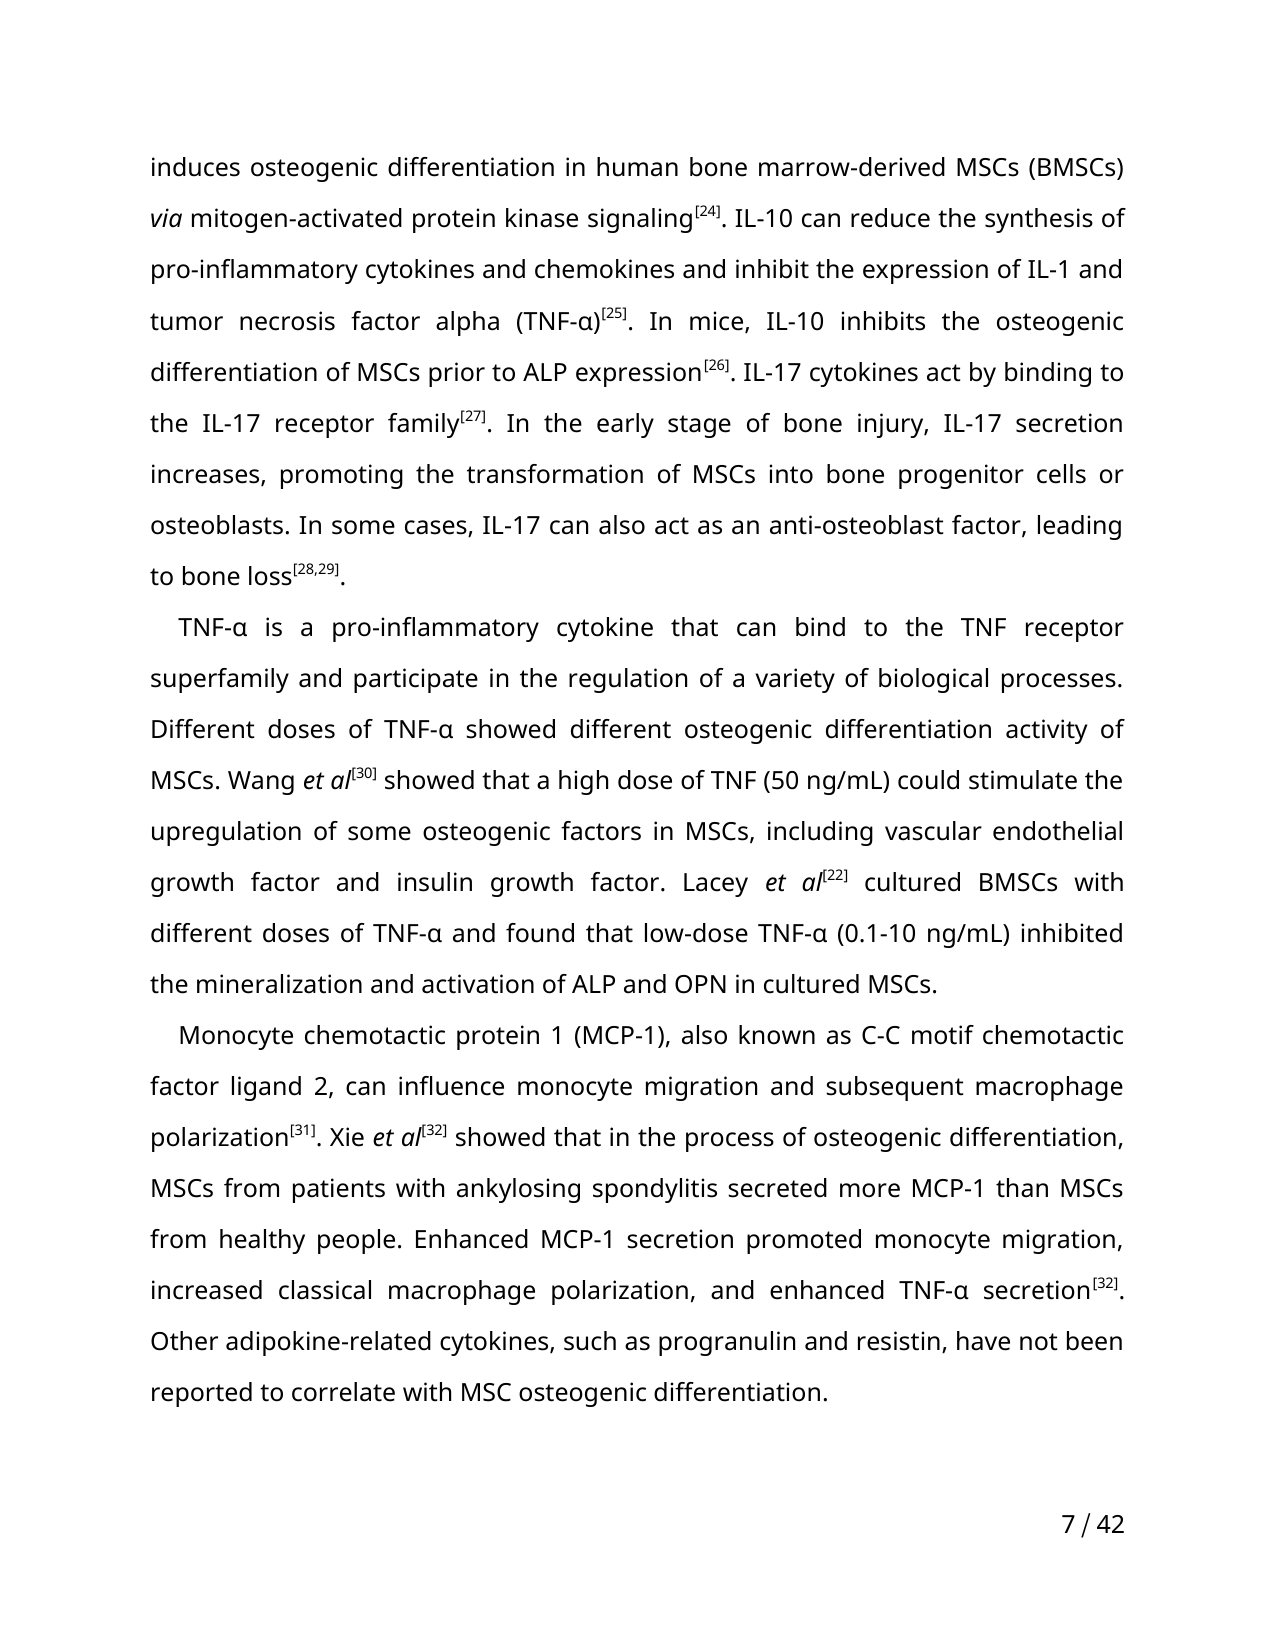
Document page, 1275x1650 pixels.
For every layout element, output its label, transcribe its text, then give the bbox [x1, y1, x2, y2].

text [150, 150, 1125, 592]
text TNF-α is a pro-inflammatory cytokine that can bind to the TNF receptor superfamily and participate in the regulation of a variety of biological processes. Different doses of TNF-α showed different osteogenic differentiation activity of MSCs. Wang et al[30] showed that a high dose of TNF (50 ng/mL) could stimulate the upregulation of some osteogenic factors in MSCs, including vascular endothelial growth factor and insulin growth factor. Lacey et al[22] cultured BMSCs with different doses of TNF-α and found that low-dose TNF-α (0.1-10 ng/mL) inhibited the mineralization and activation of ALP and OPN in cultured MSCs. [150, 609, 1125, 1001]
text Monocyte chemotactic protein 1 (MCP-1), also known as C-C motif chemotactic factor ligand 2, can influence monocyte migration and subsequent macrophage polarization[31]. Xie et al[32] showed that in the process of osteogenic differentiation, MSCs from patients with ankylosing spondylitis secreted more MCP-1 than MSCs from healthy people. Enhanced MCP-1 secretion promoted monocyte migration, increased classical macrophage polarization, and enhanced TNF-α secretion[32]. Other adipokine-related cytokines, such as progranulin and resistin, have not been reported to correlate with MSC osteogenic differentiation. [150, 1018, 1125, 1409]
